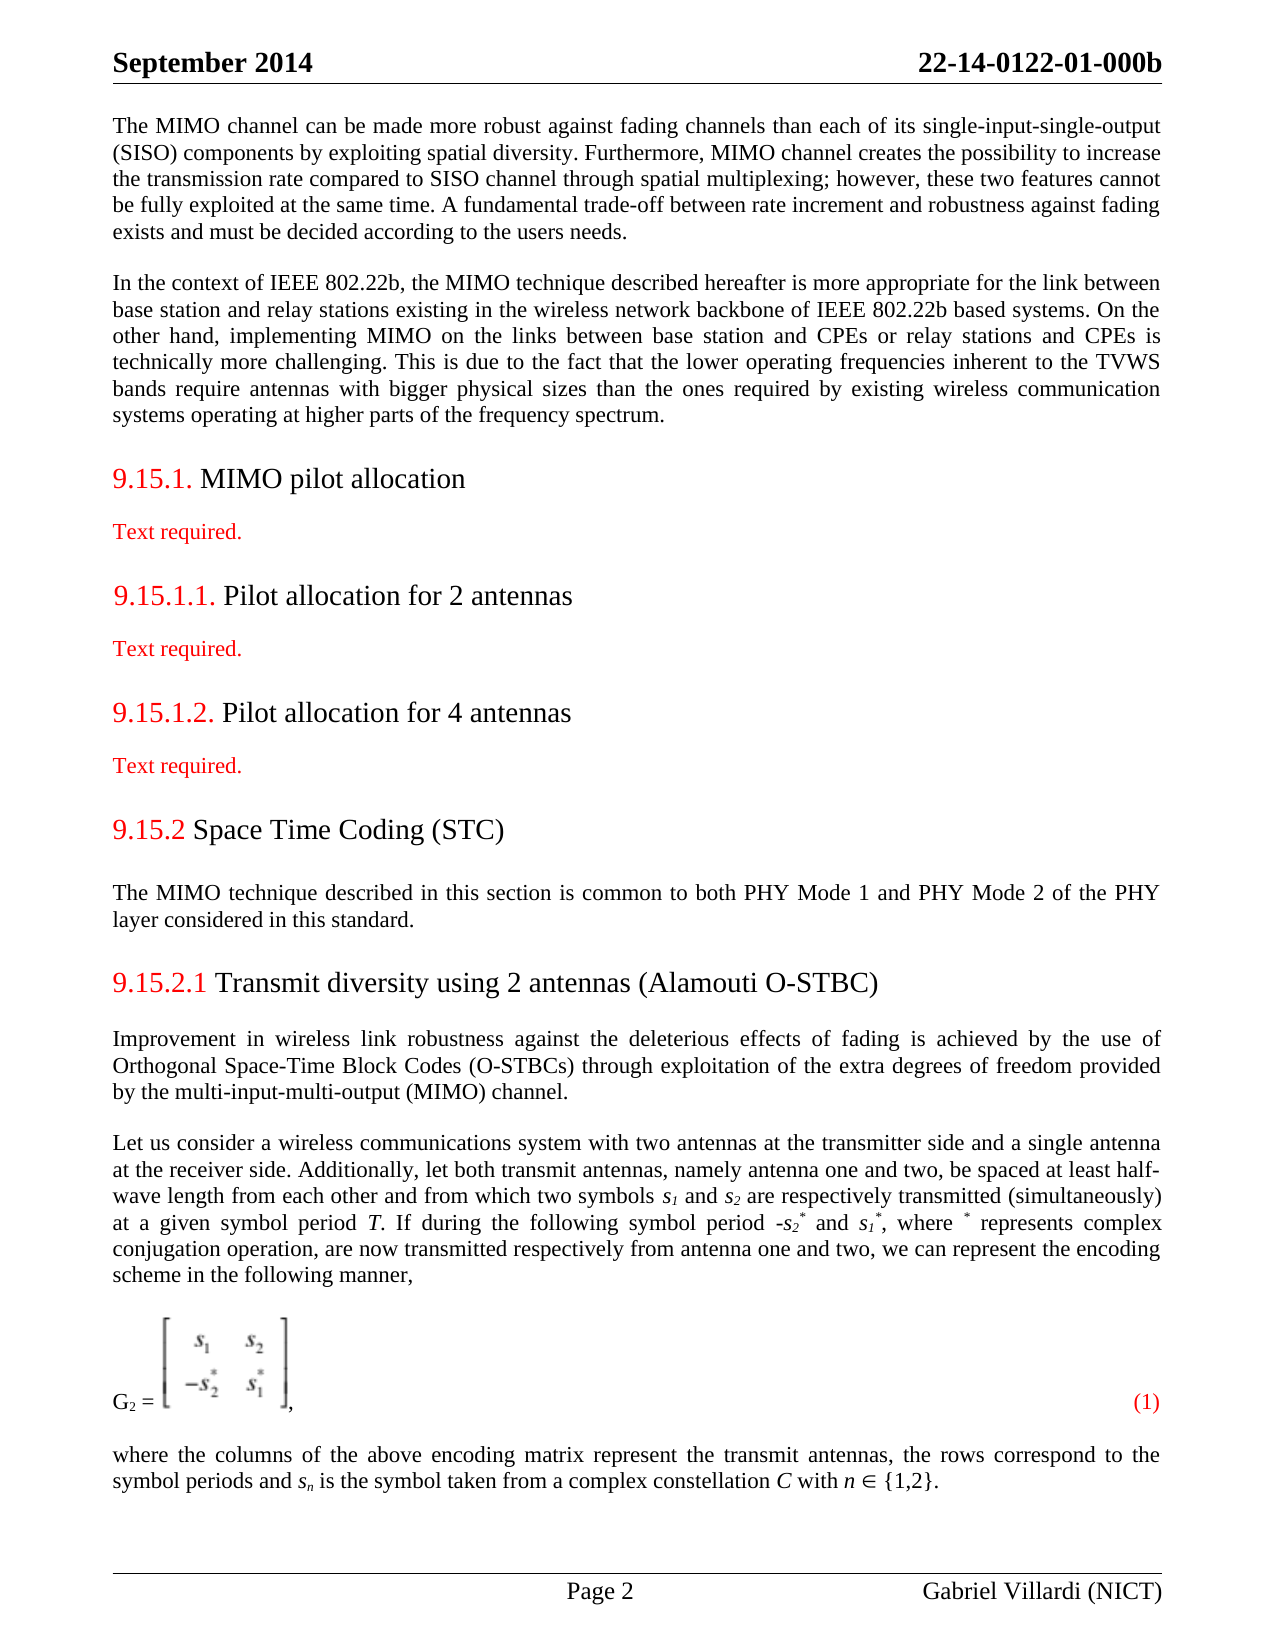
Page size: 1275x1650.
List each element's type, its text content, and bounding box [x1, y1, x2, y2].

text Text required. [112, 637, 1154, 662]
list 9.15.1.2. Pilot allocation for 4 antennas [112, 695, 1162, 729]
list 9.15.1. MIMO pilot allocation [112, 461, 1162, 494]
text Text required. [112, 519, 1154, 544]
text Improvement in wireless link robustness against the deleterious effects of fading is achieved by the use of Orthogonal Space-Time Block Codes (O-STBCs) through exploitation of the extra degrees of freedom provided by the multi-input-multi-output (MIMO) channel. [112, 1025, 1162, 1104]
text G2 = , (1) [112, 1314, 1162, 1415]
text Let us consider a wireless communications system with two antennas at the transmitter side and a single antenna at the receiver side. Additionally, let both transmit antennas, namely antenna one and two, be spaced at least half-wave length from each other and from which two symbols s1 and s2 are respectively transmitted (simultaneously) at a given symbol period T. If during the following symbol period -s2* and s1*, where * represents complex conjugation operation, are now transmitted respectively from antenna one and two, we can represent the encoding scheme in the following manner, [112, 1129, 1162, 1288]
text Text required. [112, 754, 1154, 779]
list 9.15.1.1. Pilot allocation for 2 antennas [114, 578, 1162, 612]
list 9.15.2.1 Transmit diversity using 2 antennas (Alamouti O-STBC) [112, 966, 1162, 999]
list 9.15.2 Space Time Coding (STC) [112, 812, 1162, 846]
text The MIMO channel can be made more robust against fading channels than each of its single-input-single-output (SISO) components by exploiting spatial diversity. Furthermore, MIMO channel creates the possibility to increase the transmission rate compared to SISO channel through spatial multiplexing; however, these two features cannot be fully exploited at the same time. A fundamental trade-off between rate increment and robustness against fading exists and must be decided according to the users needs. [112, 112, 1162, 244]
text where the columns of the above encoding matrix represent the transmit antennas, the rows correspond to the symbol periods and sn is the symbol taken from a complex constellation C with n {1,2}. [112, 1441, 1162, 1494]
list In the context of IEEE 802.22b, the MIMO technique described hereafter is more appropriate for the link between base station and relay stations existing in the wireless network backbone of IEEE 802.22b based systems. On the other hand, implementing MIMO on the links between base station and CPEs or relay stations and CPEs is technically more challenging. This is due to the fact that the lower operating frequencies inherent to the TVWS bands require antennas with bigger physical sizes than the ones required by existing wireless communication systems operating at higher parts of the frequency spectrum. [112, 269, 1162, 427]
list The MIMO technique described in this section is common to both PHY Mode 1 and PHY Mode 2 of the PHY layer considered in this standard. [112, 879, 1162, 932]
